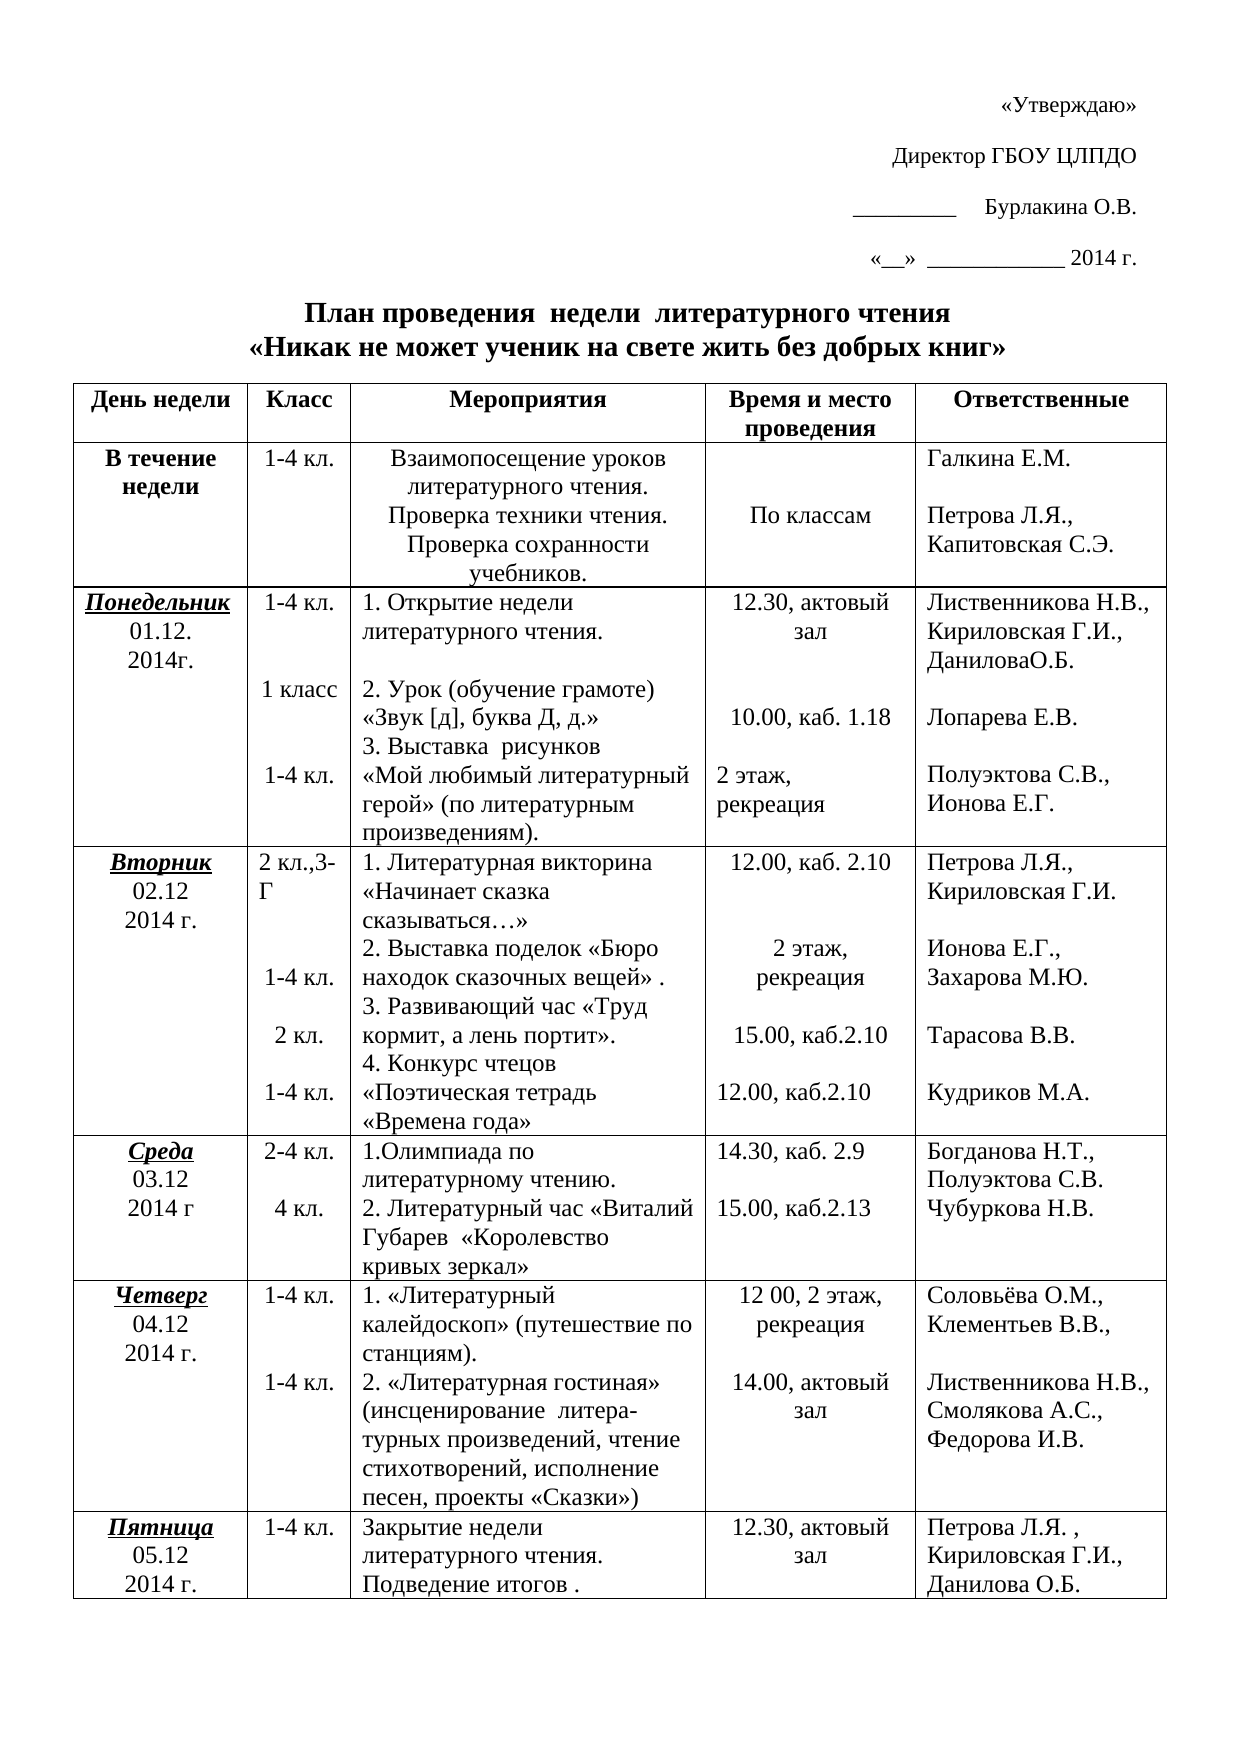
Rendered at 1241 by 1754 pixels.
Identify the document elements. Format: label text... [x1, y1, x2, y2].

table_cell Богданова Н.Т., Полуэктова С.В. Чубуркова Н.В. [916, 1136, 1166, 1279]
table_cell По классам [706, 443, 915, 586]
table_cell Взаимопосещение уроков литературного чтения. Проверка техники чтения. Проверка сохранности учебников. [351, 443, 705, 586]
table_cell 1-4 кл. 1 класс 1-4 кл. [248, 588, 350, 846]
table_cell 1.Олимпиада по литературному чтению. 2. Литературный час «Виталий Губарев «Королевство кривых зеркал» [351, 1136, 705, 1279]
table_cell Четверг 04.12 2014 г. [74, 1281, 247, 1511]
table_cell 14.30, каб. 2.9 15.00, каб.2.13 [706, 1136, 915, 1279]
table_cell 1-4 кл. [248, 443, 350, 586]
table_cell 1. «Литературный калейдоскоп» (путешествие по станциям). 2. «Литературная гостиная» (инсценирование литера-турных произведений, чтение стихотворений, исполнение песен, проекты «Сказки») [351, 1281, 705, 1511]
text Директор ГБОУ ЦЛПДО [118, 142, 1137, 168]
table_cell 1. Открытие недели литературного чтения. 2. Урок (обучение грамоте) «Звук [д], буква Д, д.» 3. Выставка рисунков «Мой любимый литературный герой» (по литературным произведениям). [351, 588, 705, 846]
table_cell Пятница 05.12 2014 г. [74, 1512, 247, 1598]
table_cell 12 00, 2 этаж, рекреация 14.00, актовый зал [706, 1281, 915, 1511]
table_cell Соловьёва О.М., Клементьев В.В., Лиственникова Н.В., Смолякова А.С., Федорова И.В. [916, 1281, 1166, 1511]
table_cell 2 кл.,3-Г 1-4 кл. 2 кл. 1-4 кл. [248, 847, 350, 1135]
table_cell 1. Литературная викторина «Начинает сказка сказываться…» 2. Выставка поделок «Бюро находок сказочных вещей» . 3. Развивающий час «Труд кормит, а лень портит». 4. Конкурс чтецов «Поэтическая тетрадь «Времена года» [351, 847, 705, 1135]
table_header Класс [248, 384, 350, 442]
table_cell 12.30, актовый зал 10.00, каб. 1.18 2 этаж, рекреация [706, 588, 915, 846]
table_cell 2-4 кл. 4 кл. [248, 1136, 350, 1279]
text План проведения недели литературного чтения [118, 295, 1137, 329]
table_cell Среда 03.12 2014 г [74, 1136, 247, 1279]
table_header День недели [74, 384, 247, 442]
table_cell 12.00, каб. 2.10 2 этаж, рекреация 15.00, каб.2.10 12.00, каб.2.10 [706, 847, 915, 1135]
table_cell 12.30, актовый зал [706, 1512, 915, 1598]
table_cell Вторник 02.12 2014 г. [74, 847, 247, 1135]
table_cell Лиственникова Н.В., Кириловская Г.И., ДаниловаО.Б. Лопарева Е.В. Полуэктова С.В., Ионова Е.Г. [916, 588, 1166, 846]
table_cell Петрова Л.Я., Кириловская Г.И. Ионова Е.Г., Захарова М.Ю. Тарасова В.В. Кудриков М.А. [916, 847, 1166, 1135]
table_cell Галкина Е.М. Петрова Л.Я., Капитовская С.Э. [916, 443, 1166, 586]
table_header Ответственные [916, 384, 1166, 442]
table_cell Понедельник 01.12. 2014г. [74, 588, 247, 846]
table_cell 1-4 кл. 1-4 кл. [248, 1281, 350, 1511]
text «__» ____________ 2014 г. [118, 244, 1137, 270]
table_header Время и место проведения [706, 384, 915, 442]
table_cell 1-4 кл. [248, 1512, 350, 1598]
table_cell Петрова Л.Я. , Кириловская Г.И., Данилова О.Б. [916, 1512, 1166, 1598]
text _________ Бурлакина О.В. [118, 193, 1137, 219]
table_header Мероприятия [351, 384, 705, 442]
text «Никак не может ученик на свете жить без добрых книг» [118, 329, 1137, 362]
table_cell Закрытие недели литературного чтения. Подведение итогов . [351, 1512, 705, 1598]
text «Утверждаю» [118, 59, 1137, 117]
table_cell В течение недели [74, 443, 247, 586]
